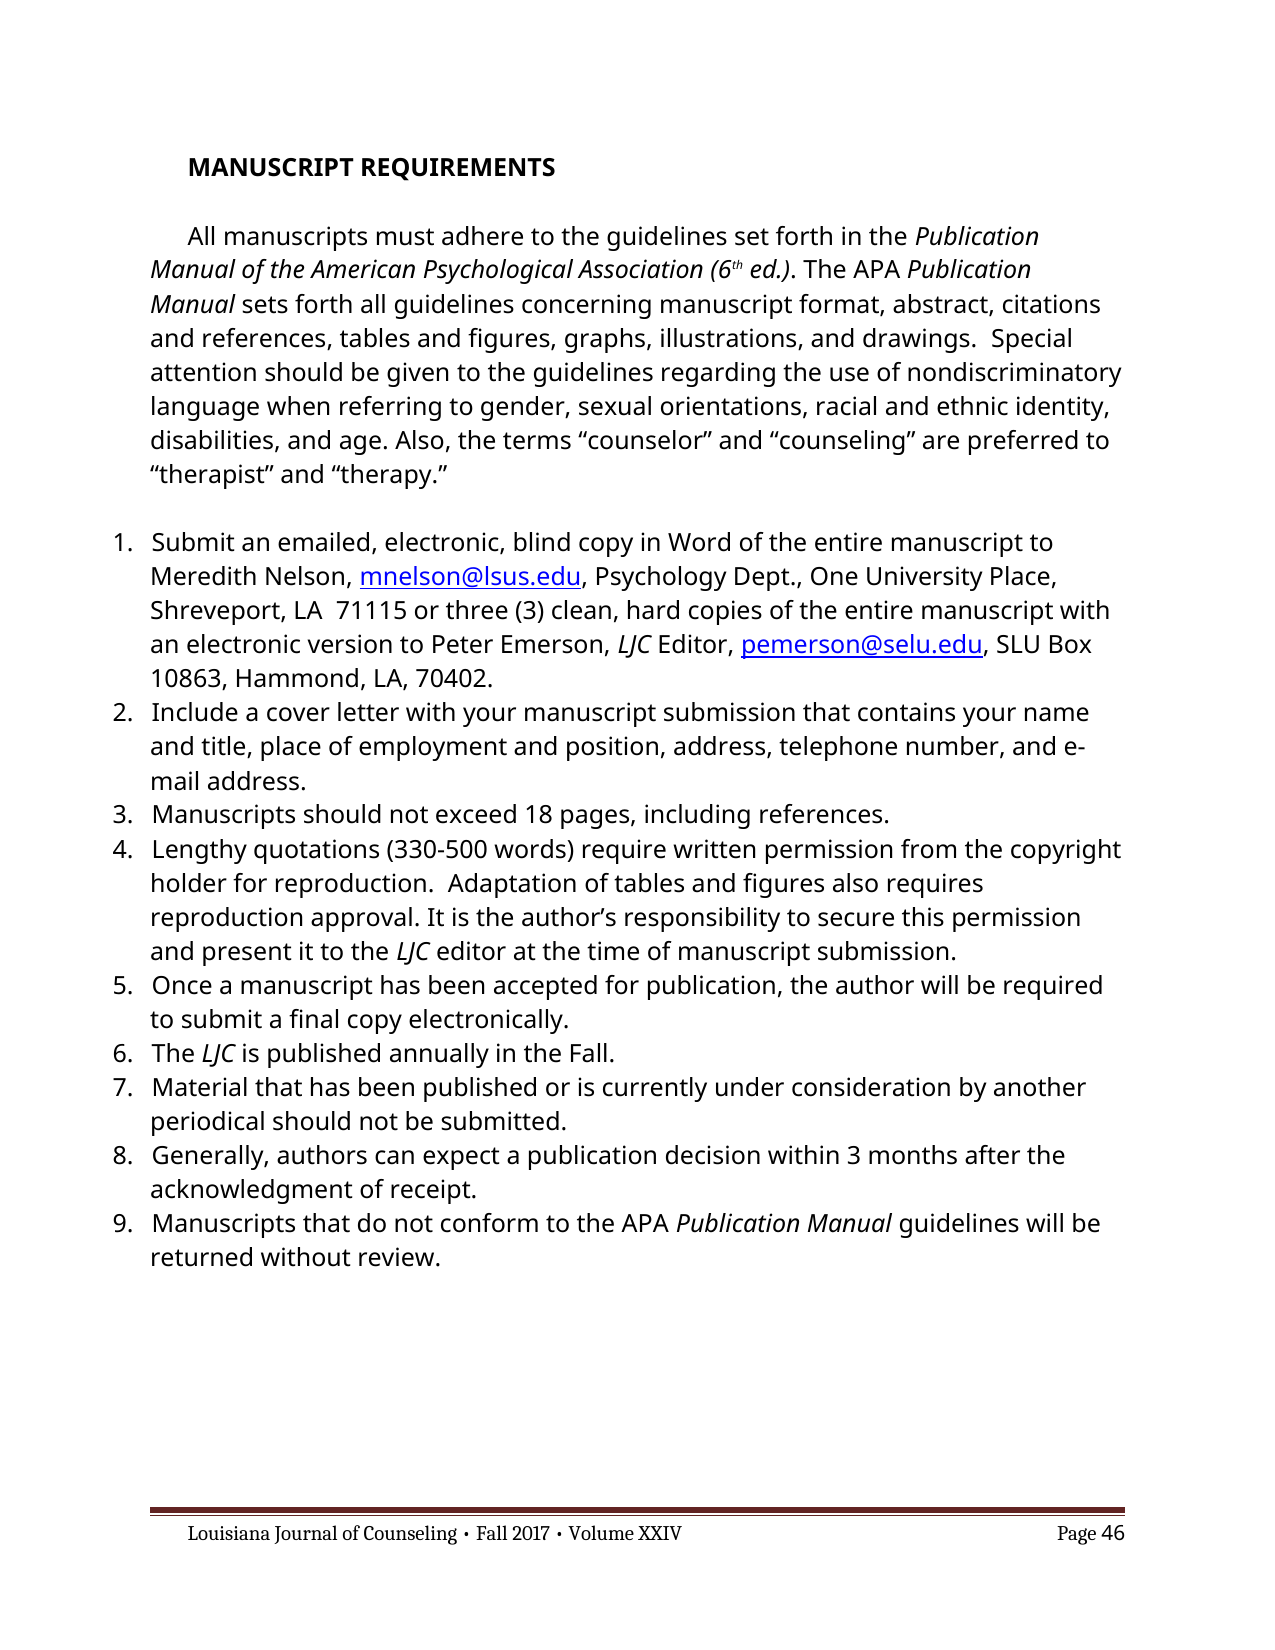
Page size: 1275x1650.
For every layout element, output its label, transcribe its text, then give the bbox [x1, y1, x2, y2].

text 1. Submit an emailed, electronic, blind copy in Word of the entire manuscript to Meredith Nelson, mnelson@lsus.edu, Psychology Dept., One University Place, Shreveport, LA 71115 or three (3) clean, hard copies of the entire manuscript with an electronic version to Peter Emerson, LJC Editor, pemerson@selu.edu, SLU Box 10863, Hammond, LA, 70402. [112, 525, 1125, 695]
text 3. Manuscripts should not exceed 18 pages, including references. [112, 797, 1125, 831]
text 8. Generally, authors can expect a publication decision within 3 months after the acknowledgment of receipt. [112, 1138, 1125, 1206]
text 9. Manuscripts that do not conform to the APA Publication Manual guidelines will be returned without review. [112, 1206, 1125, 1274]
text 6. The LJC is published annually in the Fall. [112, 1036, 1125, 1070]
text MANUSCRIPT REQUIREMENTS [150, 150, 1125, 184]
text 5. Once a manuscript has been accepted for publication, the author will be required to submit a final copy electronically. [112, 967, 1125, 1036]
text All manuscripts must adhere to the guidelines set forth in the Publication Manual of the American Psychological Association (6th ed.). The APA Publication Manual sets forth all guidelines concerning manuscript format, abstract, citations and references, tables and figures, graphs, illustrations, and drawings. Special attention should be given to the guidelines regarding the use of nondiscriminatory language when referring to gender, sexual orientations, racial and ethnic identity, disabilities, and age. Also, the terms “counselor” and “counseling” are preferred to “therapist” and “therapy.” [150, 218, 1125, 491]
text 4. Lengthy quotations (330-500 words) require written permission from the copyright holder for reproduction. Adaptation of tables and figures also requires reproduction approval. It is the author’s responsibility to secure this permission and present it to the LJC editor at the time of manuscript submission. [112, 831, 1125, 967]
text 7. Material that has been published or is currently under consideration by another periodical should not be submitted. [112, 1070, 1125, 1138]
text 2. Include a cover letter with your manuscript submission that contains your name and title, place of employment and position, address, telephone number, and e-mail address. [112, 695, 1125, 797]
